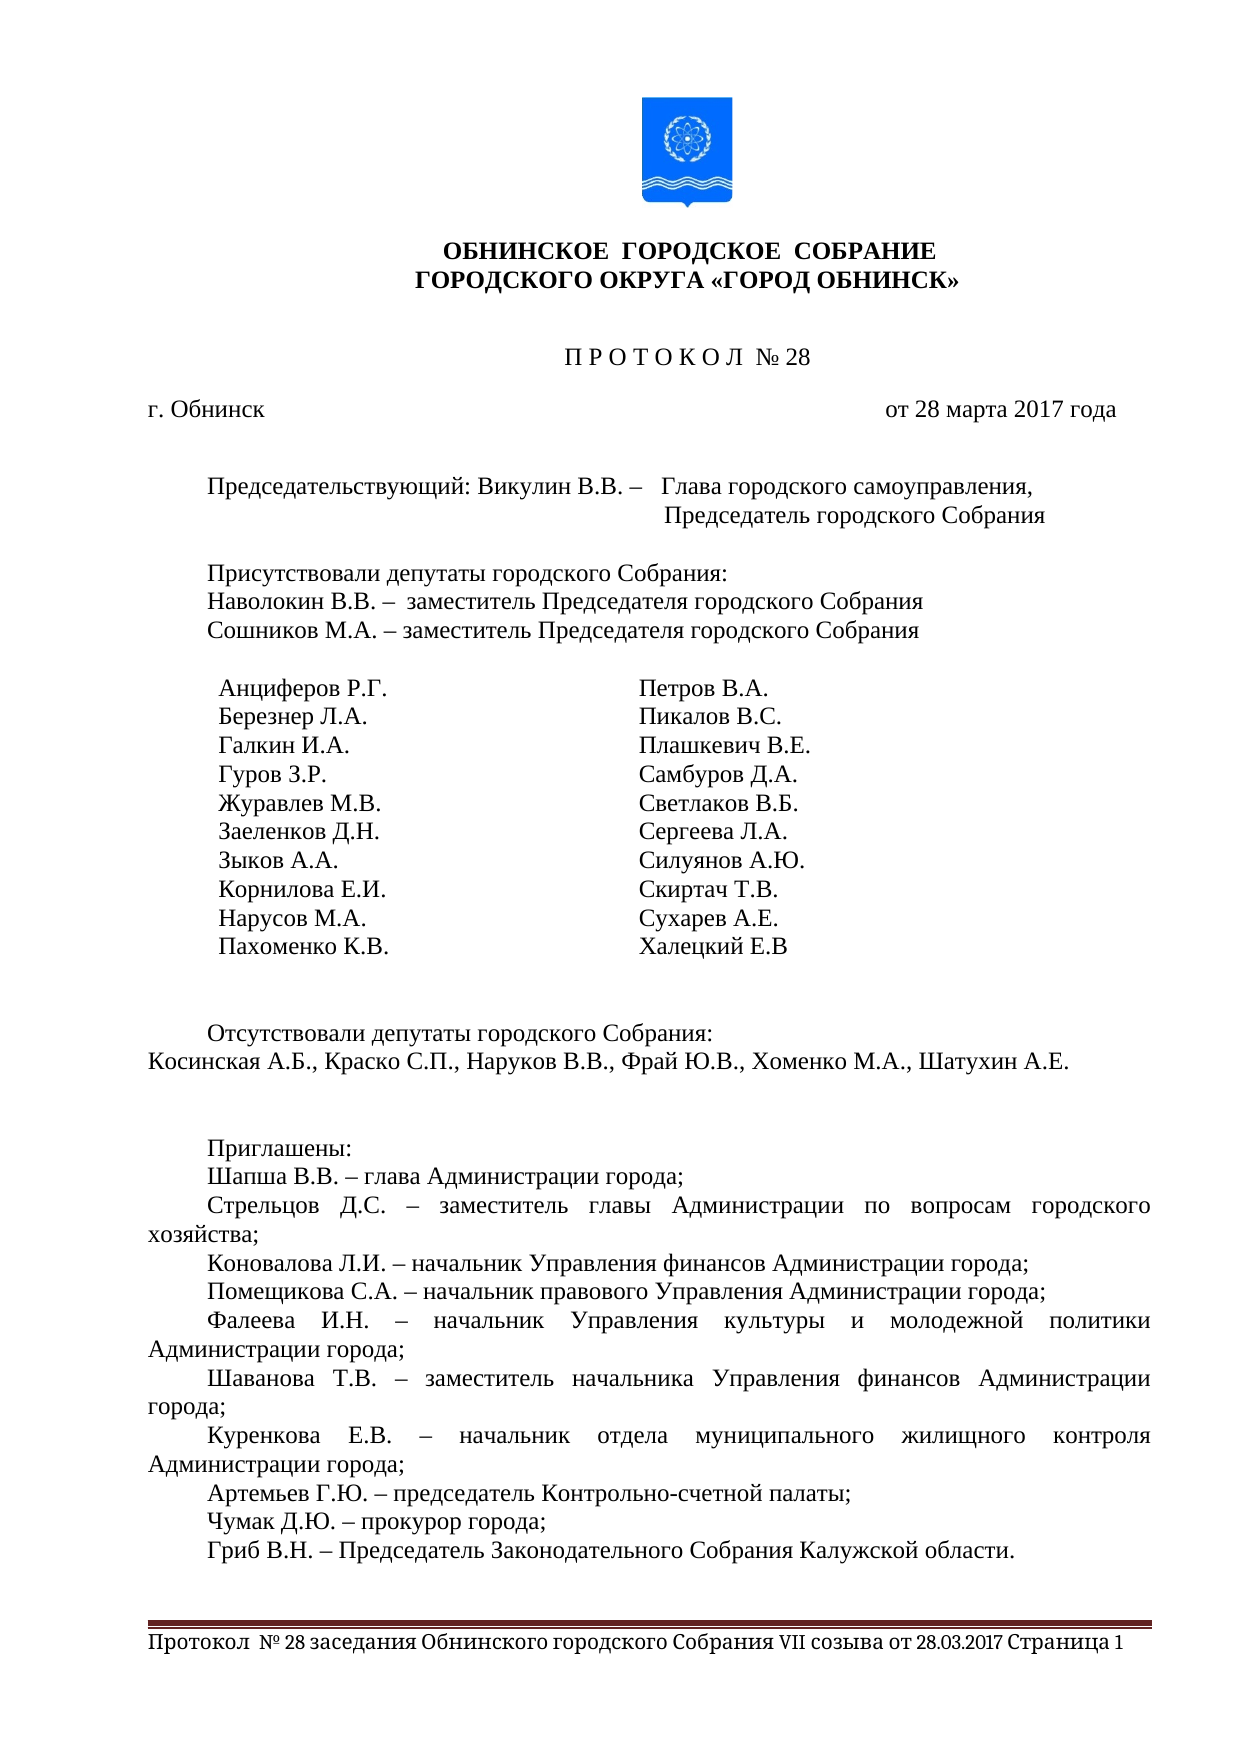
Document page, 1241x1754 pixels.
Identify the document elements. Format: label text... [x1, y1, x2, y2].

text Сошников М.А. – заместитель Председателя городского Собрания [148, 615, 1137, 644]
text Отсутствовали депутаты городского Собрания: [148, 1018, 1152, 1046]
text Стрельцов Д.С. – заместитель главы Администрации по вопросам городского хозяйства; [148, 1190, 1152, 1248]
text Артемьев Г.Ю. – председатель Контрольно-счетной палаты; [148, 1478, 1152, 1506]
text Куренкова Е.В. – начальник отдела муниципального жилищного контроля Администрации города; [148, 1420, 1152, 1478]
text Шапша В.В. – глава Администрации города; [148, 1161, 1152, 1190]
text Коновалова Л.И. – начальник Управления финансов Администрации города; [148, 1248, 1152, 1276]
text Приглашены: [148, 1133, 1152, 1161]
table_header Анциферов Р.Г. Березнер Л.А. Галкин И.А. Гуров З.Р. Журавлев М.В. Заеленков Д.Н. Зыков А.А. Корнилова Е.И. Нарусов М.А. Пахоменко К.В. [207, 673, 627, 1018]
table_header Петров В.А. Пикалов В.С. Плашкевич В.Е. Самбуров Д.А. Светлаков В.Б. Сергеева Л.А. Силуянов А.Ю. Скиртач Т.В. Сухарев А.Е. Халецкий Е.В [627, 673, 1029, 1018]
text Присутствовали депутаты городского Собрания: [148, 558, 1137, 586]
text Гриб В.Н. – Председатель Законодательного Собрания Калужской области. [148, 1535, 1152, 1564]
picture [642, 97, 733, 208]
text г. Обнинск от 28 марта 2017 года [148, 394, 1152, 423]
text Шаванова Т.В. – заместитель начальника Управления финансов Администрации города; [148, 1363, 1152, 1420]
text Фалеева И.Н. – начальник Управления культуры и молодежной политики Администрации города; [148, 1305, 1152, 1363]
text П Р О Т О К О Л № 28 [148, 342, 1152, 370]
text Косинская А.Б., Краско С.П., Наруков В.В., Фрай Ю.В., Хоменко М.А., Шатухин А.Е. [148, 1046, 1137, 1075]
text Наволокин В.В. – заместитель Председателя городского Собрания [148, 586, 1137, 615]
text ОБНИНСКОЕ ГОРОДСКОЕ СОБРАНИЕ [148, 236, 1152, 265]
text Помещикова С.А. – начальник правового Управления Администрации города; [148, 1276, 1152, 1305]
text Председатель городского Собрания [148, 500, 1152, 529]
text ГОРОДСКОГО ОКРУГА «ГОРОД ОБНИНСК» [148, 265, 1152, 293]
text Чумак Д.Ю. – прокурор города; [148, 1506, 1152, 1535]
text Председательствующий: Викулин В.В. – Глава городского самоуправления, [148, 471, 1152, 500]
